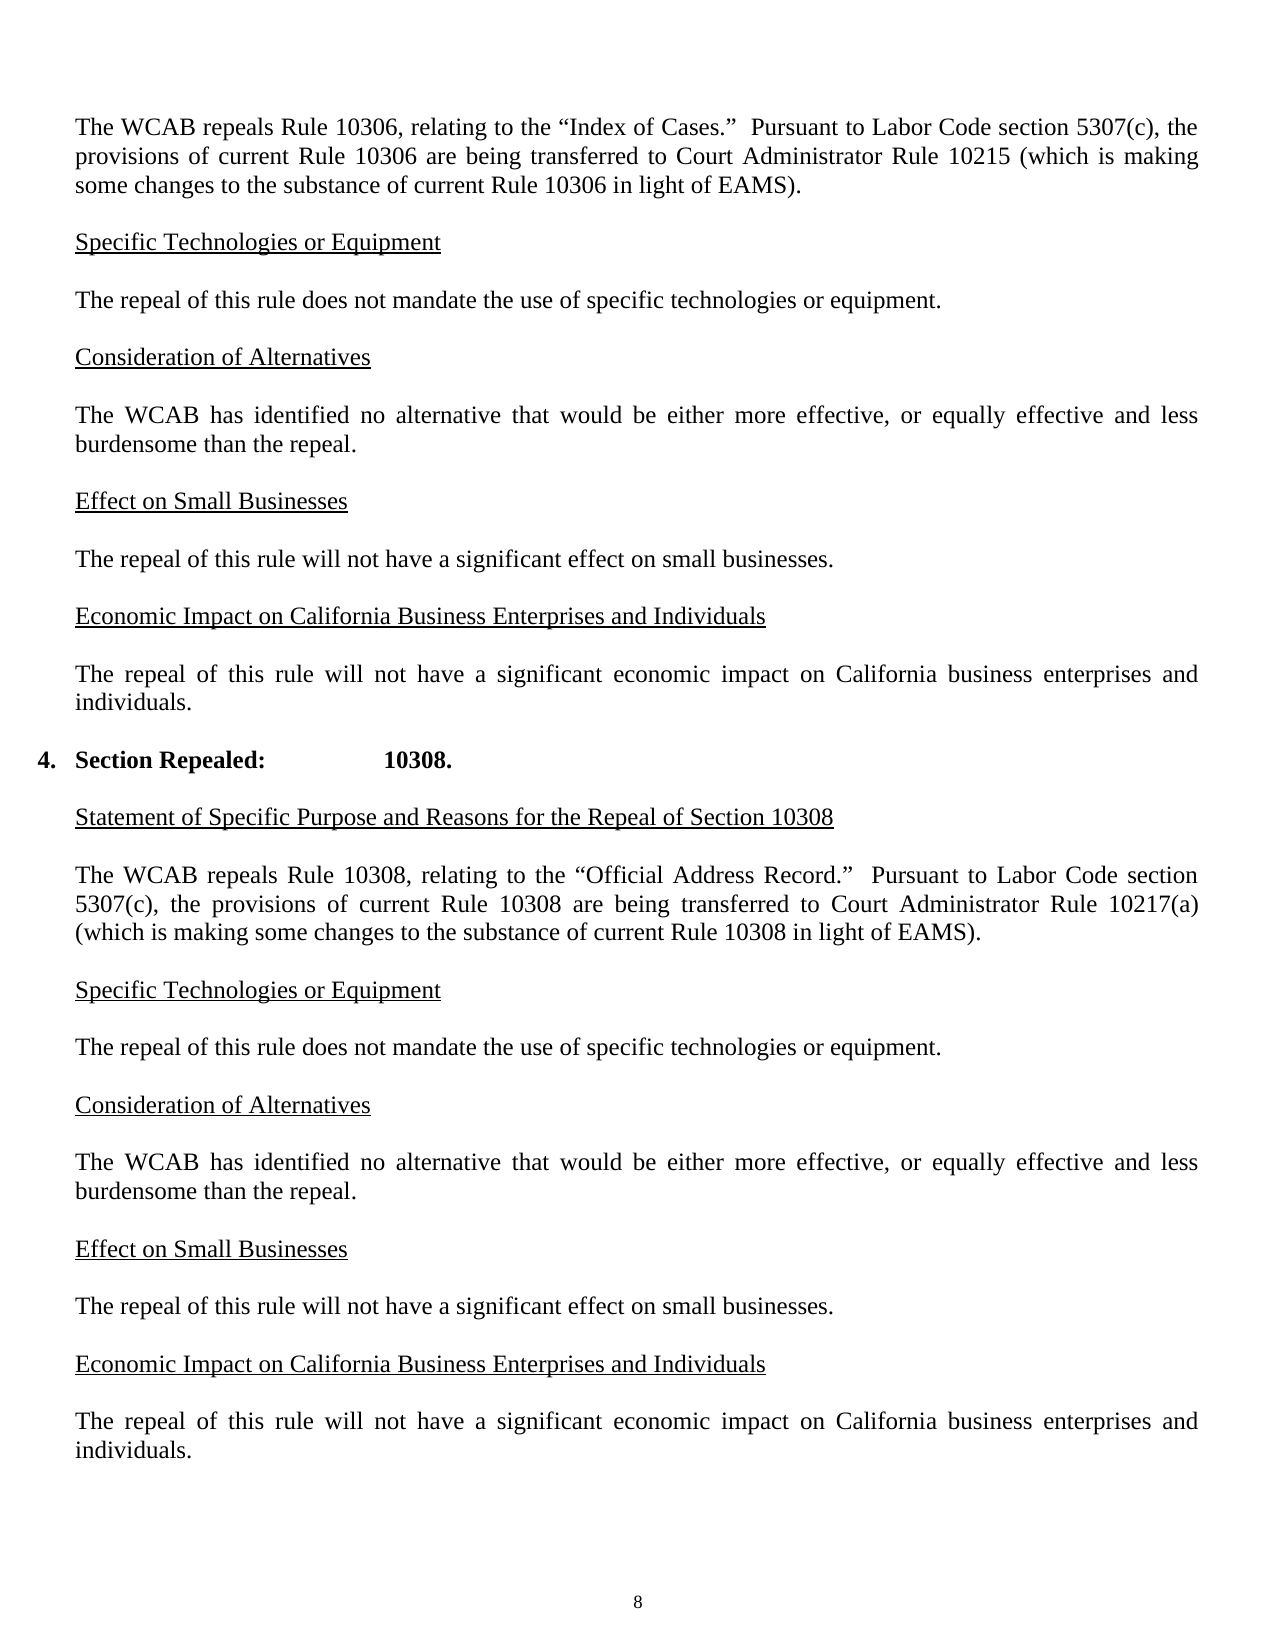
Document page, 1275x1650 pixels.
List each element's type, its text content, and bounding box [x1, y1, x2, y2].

text The has identified no alternative that would be either more effective, or equally effective and less burdensome than the repeal. [75, 1147, 1200, 1205]
subtitle Effect on Small Businesses [75, 1234, 1200, 1262]
subtitle Consideration of Alternatives [75, 1090, 1200, 1119]
text The repeals Rule 10308, relating to the “Official Address Record.” Pursuant to Labor Code section 5307(c), the provisions of current Rule 10308 are being transferred to Court Administrator Rule 10217(a) (which is making some changes to the substance of current Rule 10308 in light of EAMS). [75, 860, 1200, 946]
subtitle Statement of Specific Purpose and Reasons for the Repeal of Section 10308 [75, 802, 1200, 831]
text The repeal of this rule does not mandate the use of specific technologies or equipment. [75, 1032, 1200, 1061]
text The has identified no alternative that would be either more effective, or equally effective and less burdensome than the repeal. [75, 400, 1200, 457]
text The repeal of this rule does not mandate the use of specific technologies or equipment. [75, 285, 1200, 314]
text The repeal of this rule will not have a significant effect on small businesses. [75, 1291, 1200, 1320]
text The repeal of this rule will not have a significant economic impact on California business enterprises and individuals. [75, 659, 1200, 716]
text The repeal of this rule will not have a significant economic impact on California business enterprises and individuals. [75, 1406, 1200, 1464]
subtitle Section Repealed: 10308. [37, 745, 1200, 774]
subtitle Specific Technologies or Equipment [75, 227, 1200, 256]
subtitle Economic Impact on California Business Enterprises and Individuals [75, 601, 1200, 630]
subtitle Effect on Small Businesses [75, 486, 1200, 515]
text The repeals Rule 10306, relating to the “Index of Cases.” Pursuant to Labor Code section 5307(c), the provisions of current Rule 10306 are being transferred to Court Administrator Rule 10215 (which is making some changes to the substance of current Rule 10306 in light of EAMS). [75, 112, 1200, 199]
subtitle Economic Impact on California Business Enterprises and Individuals [75, 1349, 1200, 1377]
text The repeal of this rule will not have a significant effect on small businesses. [75, 544, 1200, 572]
subtitle Specific Technologies or Equipment [75, 975, 1200, 1004]
subtitle Consideration of Alternatives [75, 342, 1200, 371]
